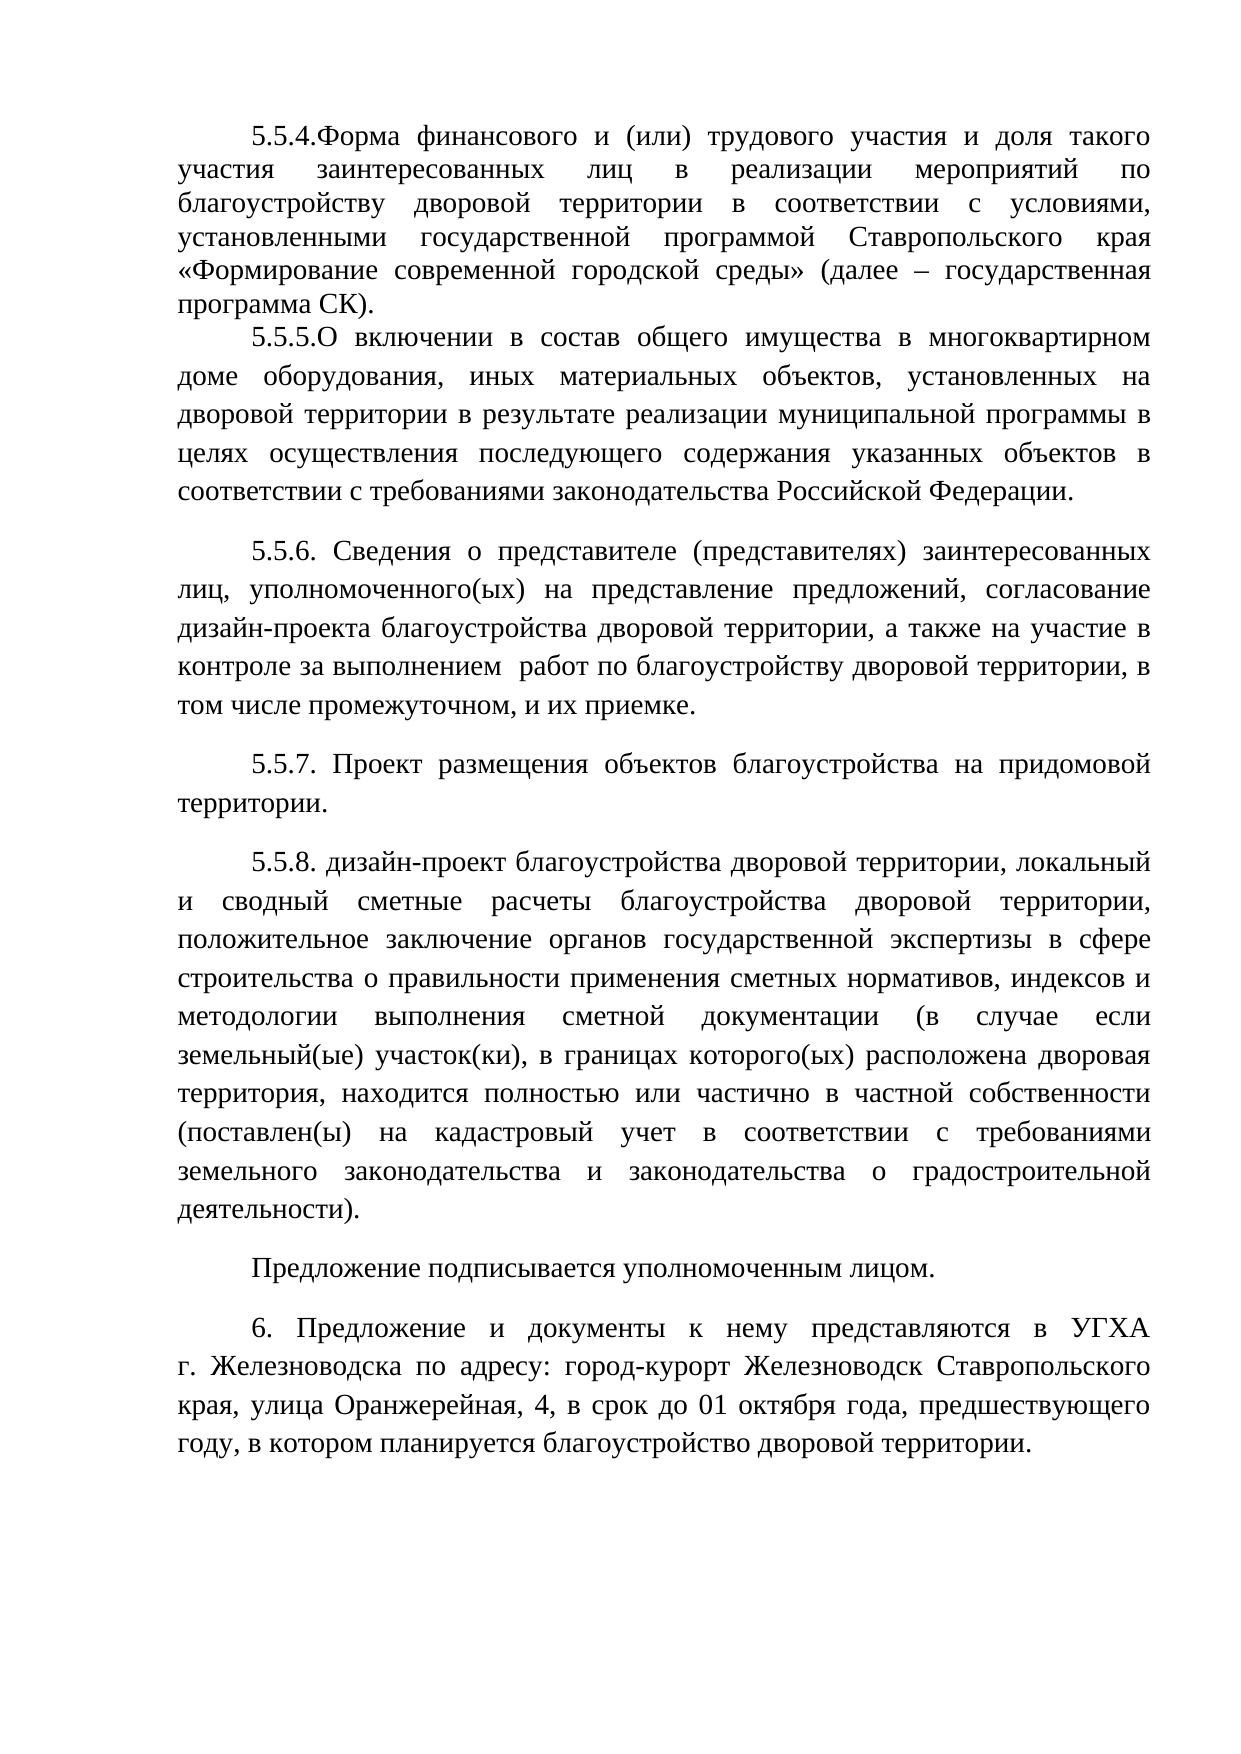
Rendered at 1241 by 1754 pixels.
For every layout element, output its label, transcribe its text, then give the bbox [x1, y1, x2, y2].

text 5.5.4.Форма финансового и (или) трудового участия и доля такого участия заинтересованных лиц в реализации мероприятий по благоустройству дворовой территории в соответствии с условиями, установленными государственной программой Ставропольского края «Формирование современной городской среды» (далее – государственная программа СК). [177, 118, 1152, 319]
text 5.5.7. Проект размещения объектов благоустройства на придомовой территории. [177, 746, 1152, 818]
text 6. Предложение и документы к нему представляются в УГХА г. Железноводска по адресу: город-курорт Железноводск Ставропольского края, улица Оранжерейная, 4, в срок до 01 октября года, предшествующего году, в котором планируется благоустройство дворовой территории. [177, 1310, 1152, 1459]
text 5.5.6. Сведения о представителе (представителях) заинтересованных лиц, уполномоченного(ых) на представление предложений, согласование дизайн-проекта благоустройства дворовой территории, а также на участие в контроле за выполнением работ по благоустройству дворовой территории, в том числе промежуточном, и их приемке. [177, 533, 1152, 721]
text Предложение подписывается уполномоченным лицом. [177, 1251, 1152, 1284]
text 5.5.8. дизайн-проект благоустройства дворовой территории, локальный и сводный сметные расчеты благоустройства дворовой территории, положительное заключение органов государственной экспертизы в сфере строительства о правильности применения сметных нормативов, индексов и методологии выполнения сметной документации (в случае если земельный(ые) участок(ки), в границах которого(ых) расположена дворовая территория, находится полностью или частично в частной собственности (поставлен(ы) на кадастровый учет в соответствии с требованиями земельного законодательства и законодательства о градостроительной деятельности). [177, 844, 1152, 1225]
text 5.5.5.О включении в состав общего имущества в многоквартирном доме оборудования, иных материальных объектов, установленных на дворовой территории в результате реализации муниципальной программы в целях осуществления последующего содержания указанных объектов в соответствии с требованиями законодательства Российской Федерации. [177, 319, 1152, 507]
